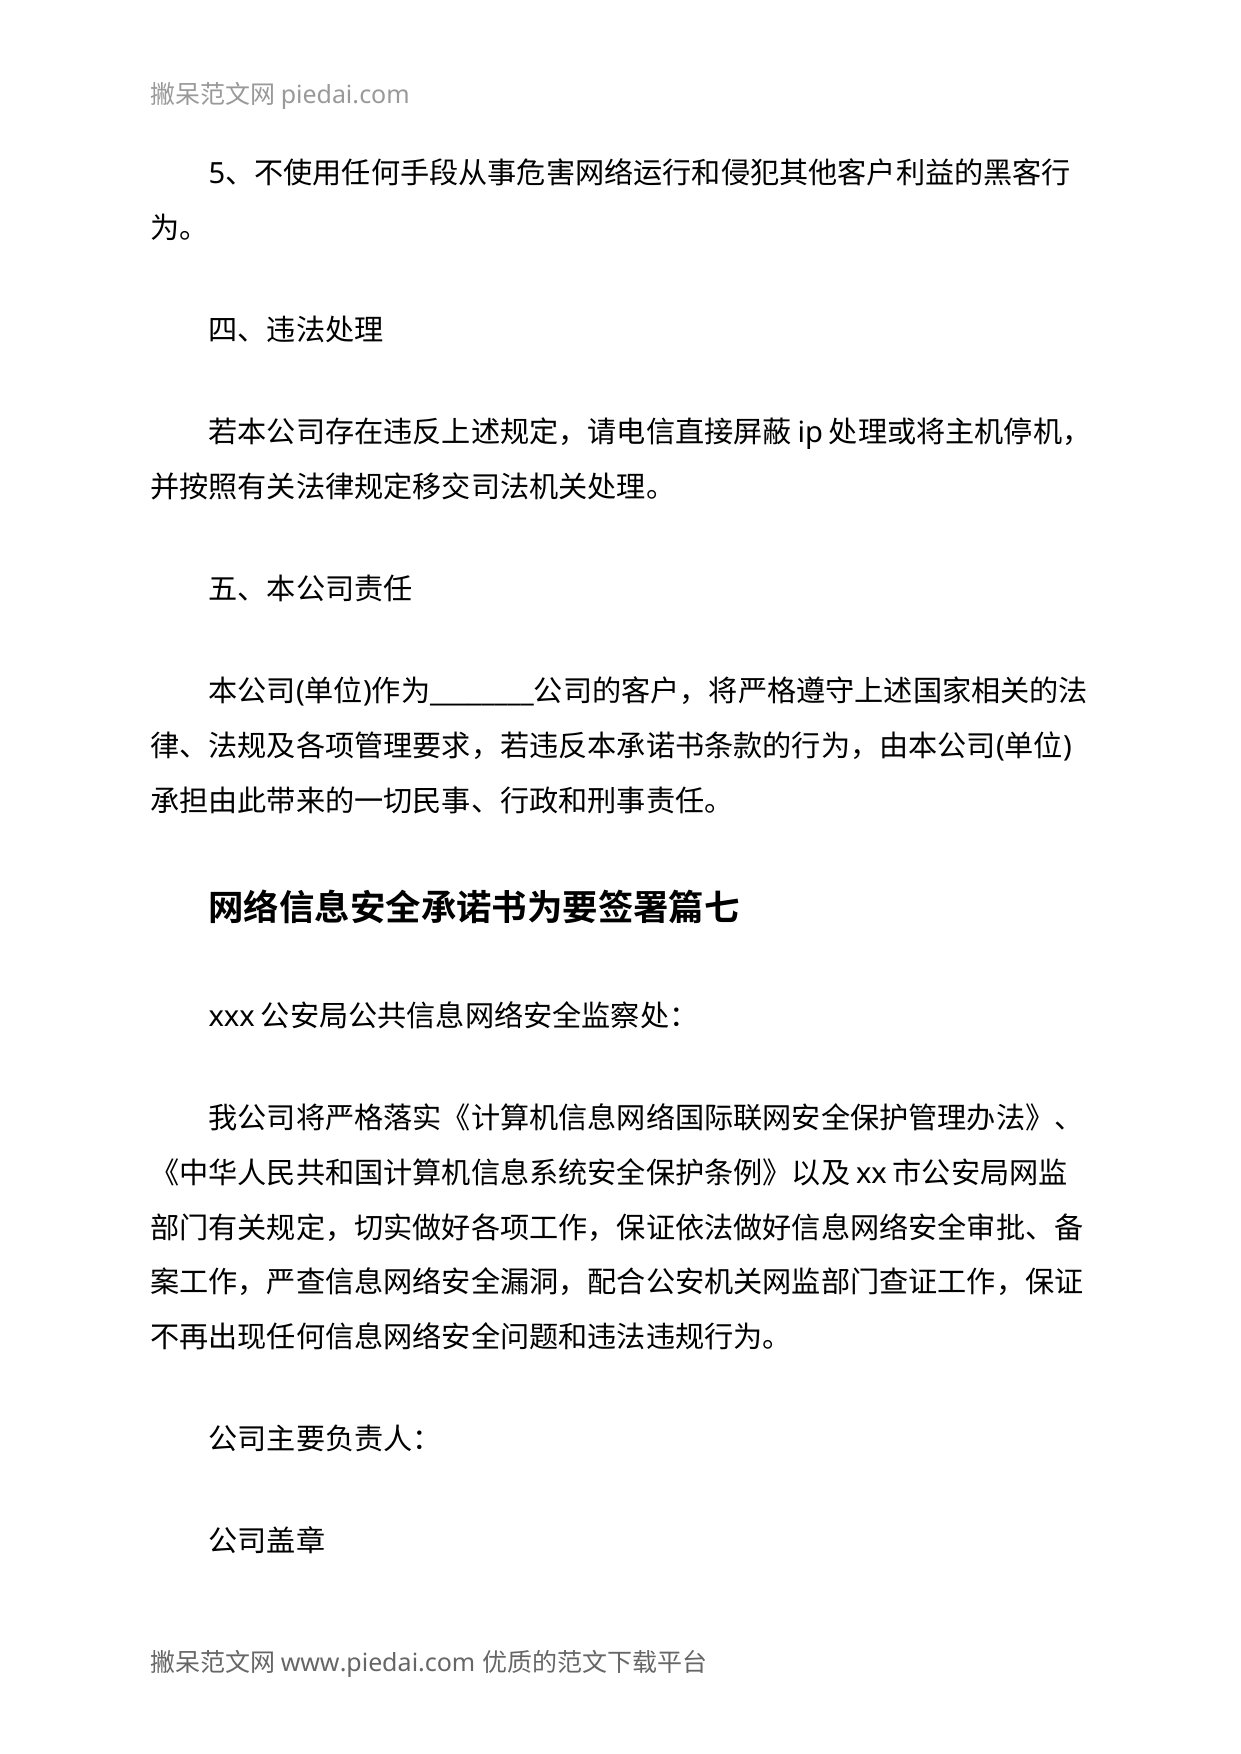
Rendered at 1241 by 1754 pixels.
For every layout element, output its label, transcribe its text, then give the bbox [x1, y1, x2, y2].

text 我公司将严格落实《计算机信息网络国际联网安全保护管理办法》、《中华人民共和国计算机信息系统安全保护条例》以及xx市公安局网监部门有关规定，切实做好各项工作，保证依法做好信息网络安全审批、备案工作，严查信息网络安全漏洞，配合公安机关网监部门查证工作，保证不再出现任何信息网络安全问题和违法违规行为。 [150, 1094, 1090, 1356]
text 本公司(单位)作为________公司的客户，将严格遵守上述国家相关的法律、法规及各项管理要求，若违反本承诺书条款的行为，由本公司(单位)承担由此带来的一切民事、行政和刑事责任。 [150, 667, 1090, 819]
text xxx公安局公共信息网络安全监察处： [150, 992, 1090, 1035]
text 五、本公司责任 [150, 565, 1090, 608]
text 网络信息安全承诺书为要签署篇七 [150, 879, 1090, 930]
text 5、不使用任何手段从事危害网络运行和侵犯其他客户利益的黑客行为。 [150, 150, 1090, 247]
text 若本公司存在违反上述规定，请电信直接屏蔽ip处理或将主机停机，并按照有关法律规定移交司法机关处理。 [150, 408, 1090, 506]
text 四、违法处理 [150, 307, 1090, 349]
text 公司主要负责人： [150, 1416, 1090, 1458]
text 公司盖章 [150, 1517, 1090, 1560]
